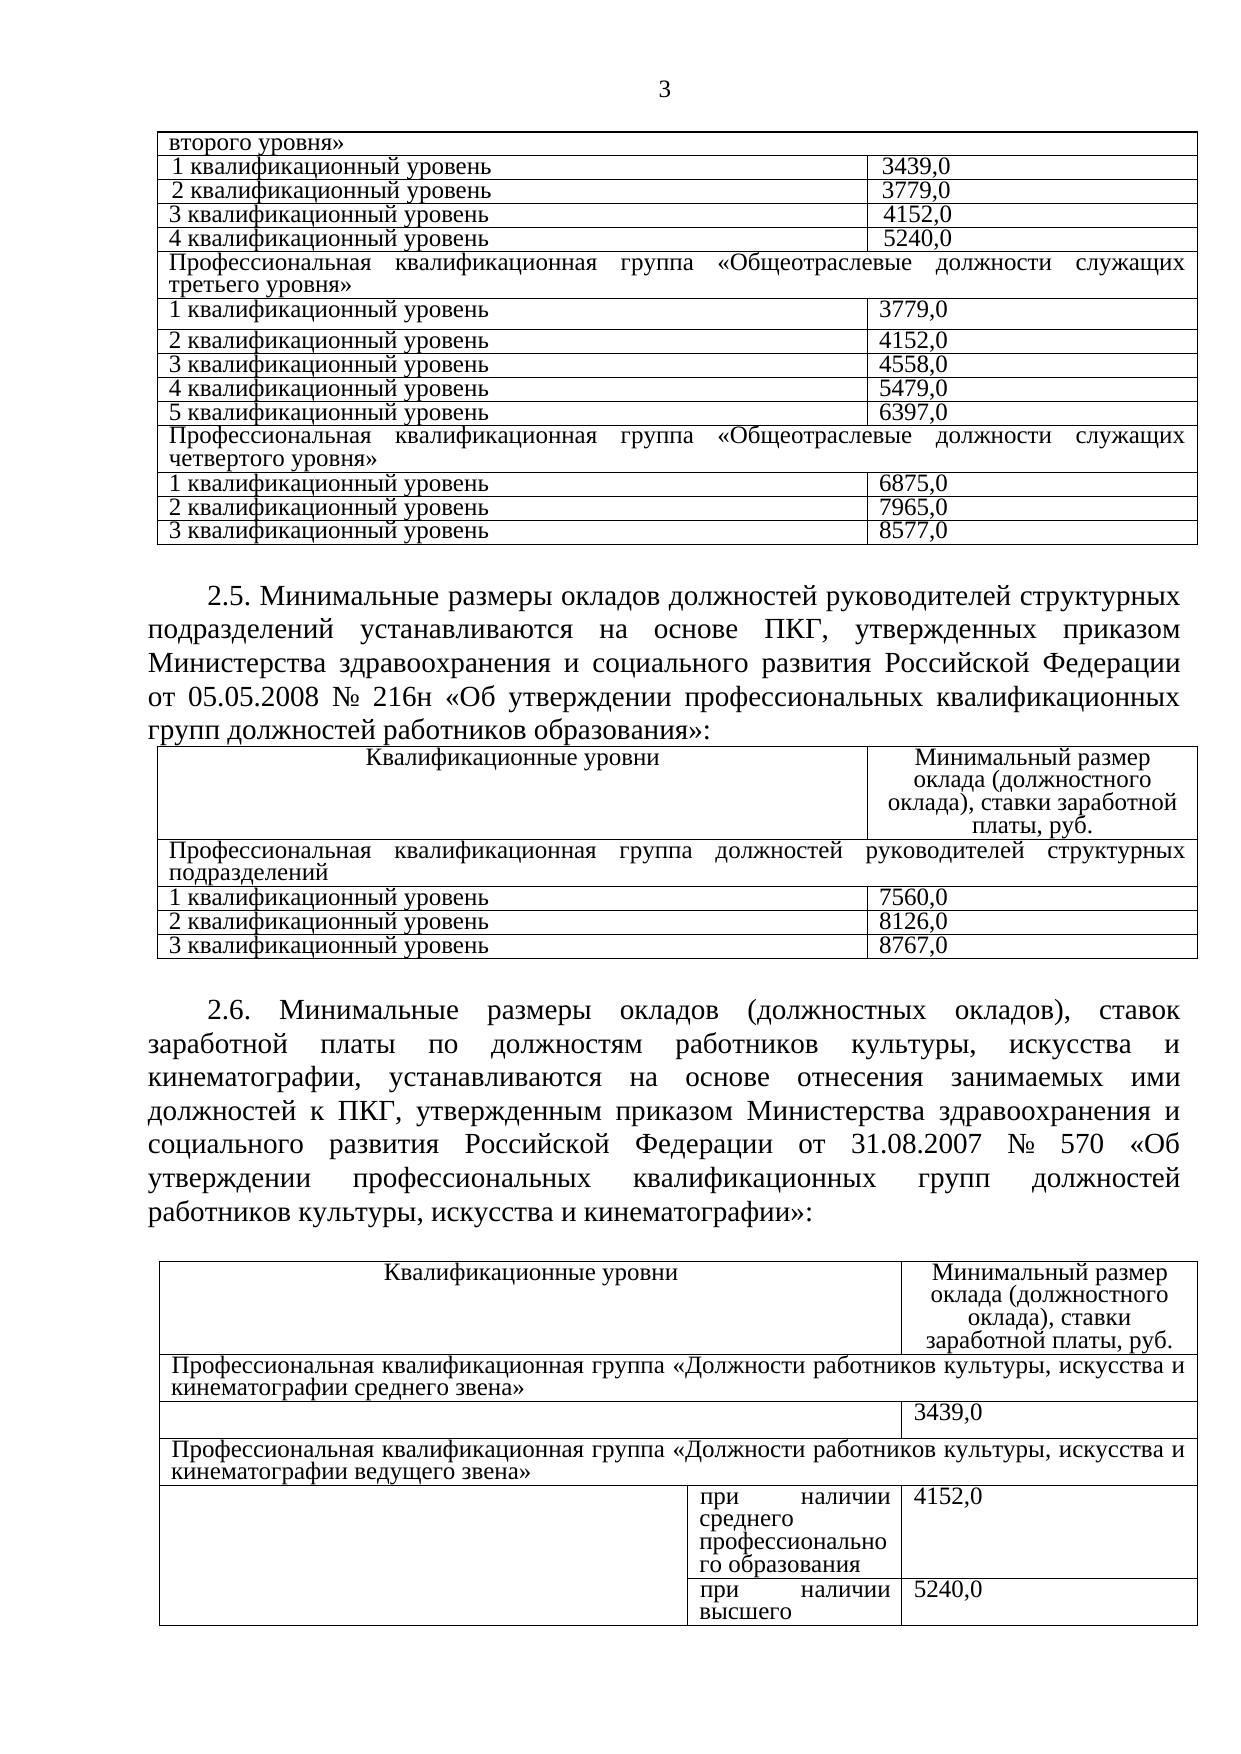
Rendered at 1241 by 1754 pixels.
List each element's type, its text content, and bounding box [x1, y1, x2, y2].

table_cell 3439,0 [902, 1402, 1197, 1438]
table_cell Профессиональная квалификационная группа должностей руководителей структурных подразделений [158, 840, 1197, 886]
table_cell 3 квалификационный уровень [257, 521, 867, 543]
table_cell 3 квалификационный уровень [158, 521, 255, 543]
table_cell 4 квалификационный уровень [158, 378, 867, 401]
table_cell 4152,0 [868, 330, 1197, 353]
table_cell 1 квалификационный уровень [158, 473, 867, 496]
table_cell при наличии высшего профессионального образования [688, 1579, 901, 1625]
table_cell 4152,0 [902, 1486, 1197, 1578]
table_cell 6875,0 [868, 473, 1197, 496]
table_cell 2 квалификационный уровень [158, 330, 867, 353]
table_cell 2 квалификационный уровень [158, 497, 867, 519]
table_cell 3 квалификационный уровень [158, 354, 867, 377]
table_cell 8577,0 [868, 521, 1197, 543]
table_cell 2 квалификационный уровень [158, 911, 867, 934]
table_cell 3 квалификационный уровень [158, 204, 867, 227]
table_cell 5240,0 [868, 228, 1197, 251]
table_cell 3779,0 [868, 180, 1197, 203]
table_cell 7560,0 [868, 887, 1197, 910]
table_cell 4152,0 [868, 204, 1197, 227]
table_cell 2 квалификационный уровень [158, 180, 867, 203]
table_cell 3439,0 [868, 156, 1197, 179]
table_cell [160, 1486, 687, 1625]
table_cell Профессиональная квалификационная группа «Общеотраслевые должности служащих второго уровня» [158, 133, 1197, 155]
table_cell 3 квалификационный уровень [158, 935, 867, 958]
table_cell 3779,0 [868, 299, 1197, 329]
table_cell 5479,0 [868, 378, 1197, 401]
table_cell 4558,0 [868, 354, 1197, 377]
table_cell 5240,0 [902, 1579, 1197, 1625]
table_cell Профессиональная квалификационная группа «Общеотраслевые должности служащих третьего уровня» [158, 252, 1197, 298]
table_cell 1 квалификационный уровень [158, 887, 867, 910]
table_cell 4 квалификационный уровень [158, 228, 867, 251]
table_cell Профессиональная квалификационная группа «Общеотраслевые должности служащих четвертого уровня» [158, 426, 1197, 472]
table_header Минимальный размер оклада (должностного оклада), ставки заработной платы, руб. [902, 1262, 1197, 1354]
table_cell Профессиональная квалификационная группа «Должности работников культуры, искусства и кинематографии ведущего звена» [160, 1439, 1197, 1485]
table_header Квалификационные уровни [160, 1262, 901, 1354]
table_cell 5 квалификационный уровень [158, 402, 867, 424]
table_header Квалификационные уровни [158, 747, 867, 839]
text 2.6. Минимальные размеры окладов (должностных окладов), ставок заработной платы по должностям работников культуры, искусства и кинематографии, устанавливаются на основе отнесения занимаемых ими должностей к ПКГ, утвержденным приказом Министерства здравоохранения и социального развития Российской Федерации от 31.08.2007 № 570 «Об утверждении профессиональных квалификационных групп должностей работников культуры, искусства и кинематографии»: [148, 992, 1181, 1227]
table_cell 8126,0 [868, 911, 1197, 934]
table_cell 7965,0 [868, 497, 1197, 519]
table_cell 8767,0 [868, 935, 1197, 958]
table_cell 1 квалификационный уровень [158, 156, 867, 179]
table_cell при наличии среднего профессионального образования [688, 1486, 901, 1578]
table_cell 6397,0 [868, 402, 1197, 424]
table_cell Профессиональная квалификационная группа «Должности работников культуры, искусства и кинематографии среднего звена» [160, 1355, 1197, 1401]
table_header Минимальный размер оклада (должностного оклада), ставки заработной платы, руб. [868, 747, 1197, 839]
table_cell 1 квалификационный уровень [158, 299, 867, 329]
table_cell [160, 1402, 901, 1438]
text 2.5. Минимальные размеры окладов должностей руководителей структурных подразделений устанавливаются на основе ПКГ, утвержденных приказом Министерства здравоохранения и социального развития Российской Федерации от 05.05.2008 № 216н «Об утверждении профессиональных квалификационных групп должностей работников образования»: [148, 578, 1181, 746]
